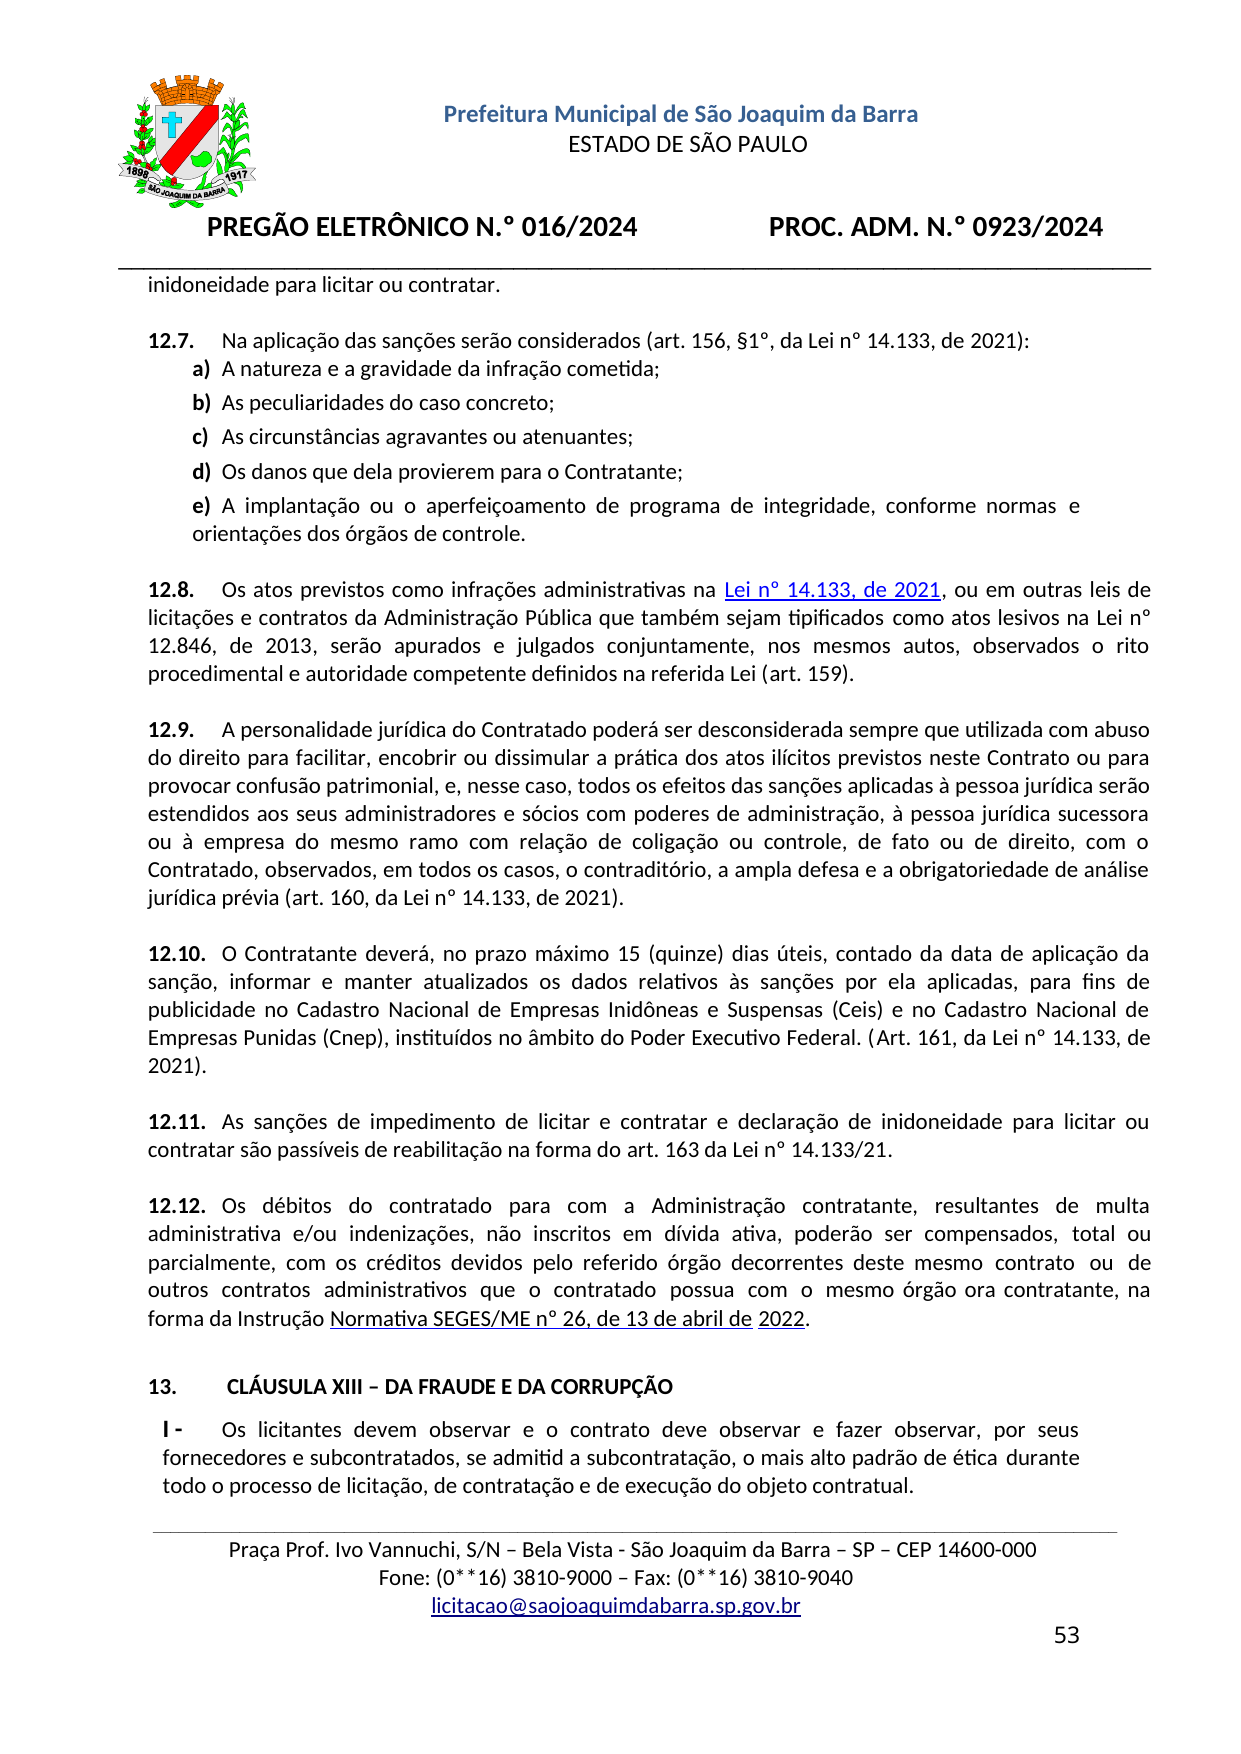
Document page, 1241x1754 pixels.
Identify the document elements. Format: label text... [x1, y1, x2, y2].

list Na aplicação das sanções serão considerados (art. 156, §1º, da Lei nº 14.133, de 2021): [148, 326, 1151, 354]
list A implantação ou o aperfeiçoamento de programa de integridade, conforme normas e orientações dos órgãos de controle. [192, 491, 1080, 547]
list CLÁUSULA XIII – DA FRAUDE E DA CORRUPÇÃO [148, 1372, 1153, 1400]
list A personalidade jurídica do Contratado poderá ser desconsiderada sempre que utilizada com abuso do direito para facilitar, encobrir ou dissimular a prática dos atos ilícitos previstos neste Contrato ou para provocar confusão patrimonial, e, nesse caso, todos os efeitos das sanções aplicadas à pessoa jurídica serão estendidos aos seus administradores e sócios com poderes de administração, à pessoa jurídica sucessora ou à empresa do mesmo ramo com relação de coligação ou controle, de fato ou de direito, com o Contratado, observados, em todos os casos, o contraditório, a ampla defesa e a obrigatoriedade de análise jurídica prévia (art. 160, da Lei nº 14.133, de 2021). [148, 715, 1151, 911]
list As circunstâncias agravantes ou atenuantes; [192, 422, 1080, 451]
list As peculiaridades do caso concreto; [192, 388, 1080, 416]
list Os atos previstos como infrações administrativas na Lei nº 14.133, de 2021, ou em outras leis de licitações e contratos da Administração Pública que também sejam tipificados como atos lesivos na Lei nº 12.846, de 2013, serão apurados e julgados conjuntamente, nos mesmos autos, observados o rito procedimental e autoridade competente definidos na referida Lei (art. 159). [148, 575, 1151, 687]
list Os débitos do contratado para com a Administração contratante, resultantes de multa administrativa e/ou indenizações, não inscritos em dívida ativa, poderão ser compensados, total ou parcialmente, com os créditos devidos pelo referido órgão decorrentes deste mesmo contrato ou de outros contratos administrativos que o contratado possua com o mesmo órgão ora contratante, na forma da Instrução Normativa SEGES/ME nº 26, de 13 de abril de 2022. [148, 1192, 1151, 1332]
list As sanções de impedimento de licitar e contratar e declaração de inidoneidade para licitar ou contratar são passíveis de reabilitação na forma do art. 163 da Lei nº 14.133/21. [148, 1107, 1151, 1163]
list Os licitantes devem observar e o contrato deve observar e fazer observar, por seus fornecedores e subcontratados, se admitid a subcontratação, o mais alto padrão de ética durante todo o processo de licitação, de contratação e de execução do objeto contratual. [162, 1413, 1080, 1499]
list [148, 270, 1151, 298]
list A natureza e a gravidade da infração cometida; [192, 354, 1080, 382]
list Os danos que dela provierem para o Contratante; [192, 457, 1080, 485]
list O Contratante deverá, no prazo máximo 15 (quinze) dias úteis, contado da data de aplicação da sanção, informar e manter atualizados os dados relativos às sanções por ela aplicadas, para fins de publicidade no Cadastro Nacional de Empresas Inidôneas e Suspensas (Ceis) e no Cadastro Nacional de Empresas Punidas (Cnep), instituídos no âmbito do Poder Executivo Federal. (Art. 161, da Lei nº 14.133, de 2021). [148, 939, 1151, 1079]
